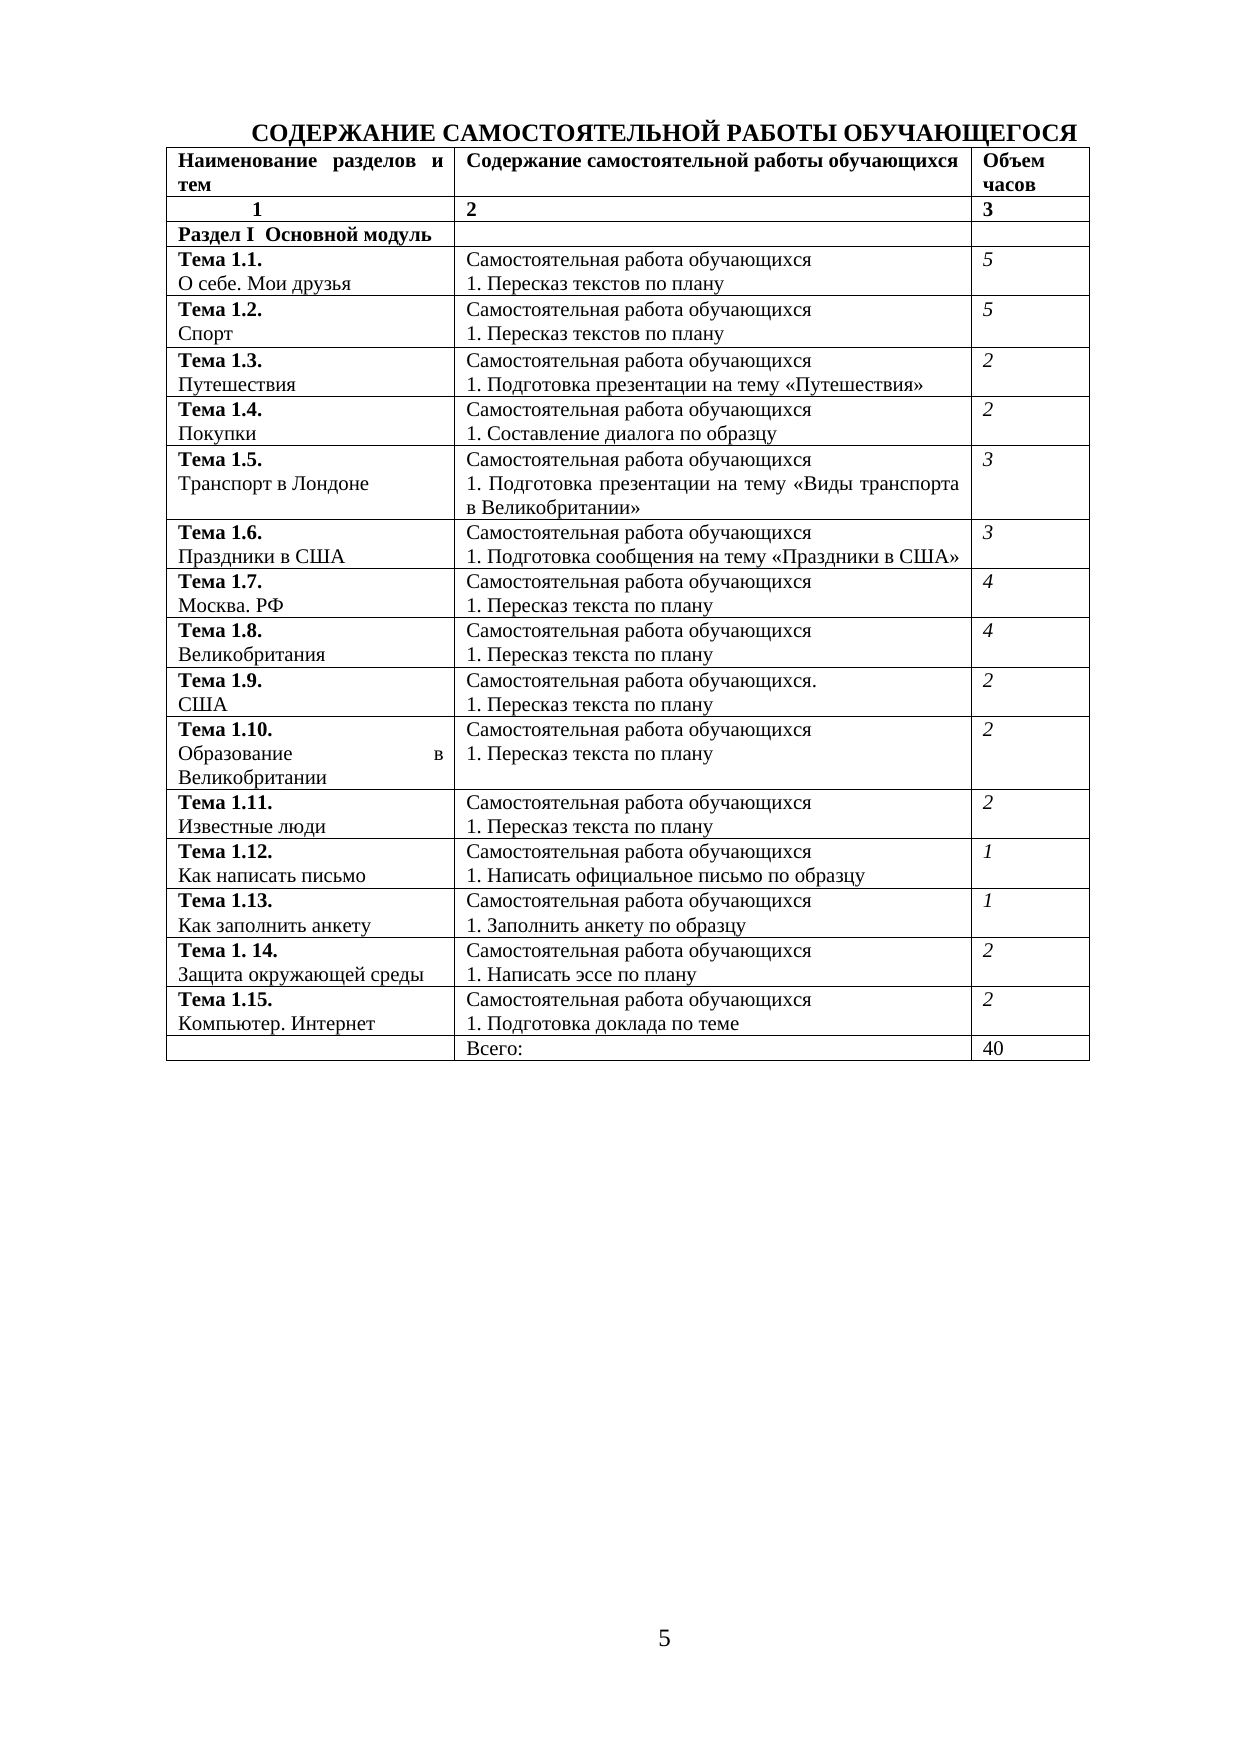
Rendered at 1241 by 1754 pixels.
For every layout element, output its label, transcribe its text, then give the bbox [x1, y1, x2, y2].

table_cell Самостоятельная работа обучающихся 1. Подготовка презентации на тему «Виды транспорта в Великобритании» [455, 446, 971, 519]
table_cell 40 [972, 1036, 1089, 1060]
table_cell [167, 1036, 454, 1060]
table_cell 2 [972, 717, 1089, 789]
table_cell Самостоятельная работа обучающихся 1. Пересказ текста по плану [455, 717, 971, 789]
table_cell 5 [972, 247, 1089, 295]
table_cell 4 [972, 569, 1089, 617]
table_cell Самостоятельная работа обучающихся 1. Пересказ текстов по плану [455, 296, 971, 347]
table_cell Тема 1.1. О себе. Мои друзья [167, 247, 454, 295]
table_cell 2 [972, 668, 1089, 716]
table_cell Самостоятельная работа обучающихся 1. Подготовка доклада по теме [455, 987, 971, 1035]
table_cell Самостоятельная работа обучающихся 1. Пересказ текста по плану [455, 618, 971, 667]
table_cell 2 [972, 397, 1089, 445]
table_cell 3 [972, 446, 1089, 519]
table_cell Самостоятельная работа обучающихся 1. Написать эссе по плану [455, 938, 971, 986]
table_cell 2 [455, 197, 971, 221]
table_cell 5 [972, 296, 1089, 347]
table_cell 4 [972, 618, 1089, 667]
table_cell 2 [972, 790, 1089, 838]
table_cell Тема 1.5. Транспорт в Лондоне [167, 446, 454, 519]
table_header Наименование разделов и тем [167, 148, 454, 196]
table_header Объем часов [972, 148, 1089, 196]
table_cell Тема 1.15. Компьютер. Интернет [167, 987, 454, 1035]
table_cell Тема 1.11. Известные люди [167, 790, 454, 838]
table_cell 3 [972, 197, 1089, 221]
table_cell Самостоятельная работа обучающихся 1. Пересказ текстов по плану [455, 247, 971, 295]
table_cell Тема 1.13. Как заполнить анкету [167, 889, 454, 937]
table_cell [455, 222, 971, 246]
table_cell Тема 1.4. Покупки [167, 397, 454, 445]
table_cell 3 [972, 520, 1089, 568]
table_cell Тема 1. 14. Защита окружающей среды [167, 938, 454, 986]
table_cell 1 [167, 197, 454, 221]
table_cell Тема 1.9. США [167, 668, 454, 716]
table_cell Тема 1.2. Спорт [167, 296, 454, 347]
table_header Содержание самостоятельной работы обучающихся [455, 148, 971, 196]
table_cell 1 [972, 889, 1089, 937]
table_cell Самостоятельная работа обучающихся 1. Подготовка сообщения на тему «Праздники в США» [455, 520, 971, 568]
table_cell Самостоятельная работа обучающихся 1. Составление диалога по образцу [455, 397, 971, 445]
table_cell 2 [972, 348, 1089, 396]
table_cell Раздел I Основной модуль [167, 222, 454, 246]
table_cell Самостоятельная работа обучающихся 1. Подготовка презентации на тему «Путешествия» [455, 348, 971, 396]
table_cell 2 [972, 938, 1089, 986]
table_cell 1 [972, 839, 1089, 887]
table_cell Тема 1.3. Путешествия [167, 348, 454, 396]
table_cell Самостоятельная работа обучающихся 1. Пересказ текста по плану [455, 790, 971, 838]
table_cell Самостоятельная работа обучающихся. 1. Пересказ текста по плану [455, 668, 971, 716]
table_cell Самостоятельная работа обучающихся 1. Заполнить анкету по образцу [455, 889, 971, 937]
table_cell 2 [972, 987, 1089, 1035]
table_cell Самостоятельная работа обучающихся 1. Написать официальное письмо по образцу [455, 839, 971, 887]
table_cell Тема 1.8. Великобритания [167, 618, 454, 667]
table_cell Тема 1.10. Образование в Великобритании [167, 717, 454, 789]
table_cell [972, 222, 1089, 246]
table_cell Тема 1.6. Праздники в США [167, 520, 454, 568]
text СОДЕРЖАНИЕ САМОСТОЯТЕЛЬНОЙ РАБОТЫ ОБУЧАЮЩЕГОСЯ [177, 118, 1152, 147]
table_cell Тема 1.12. Как написать письмо [167, 839, 454, 887]
table_cell Тема 1.7. Москва. РФ [167, 569, 454, 617]
table_cell Всего: [455, 1036, 971, 1060]
table_cell Самостоятельная работа обучающихся 1. Пересказ текста по плану [455, 569, 971, 617]
